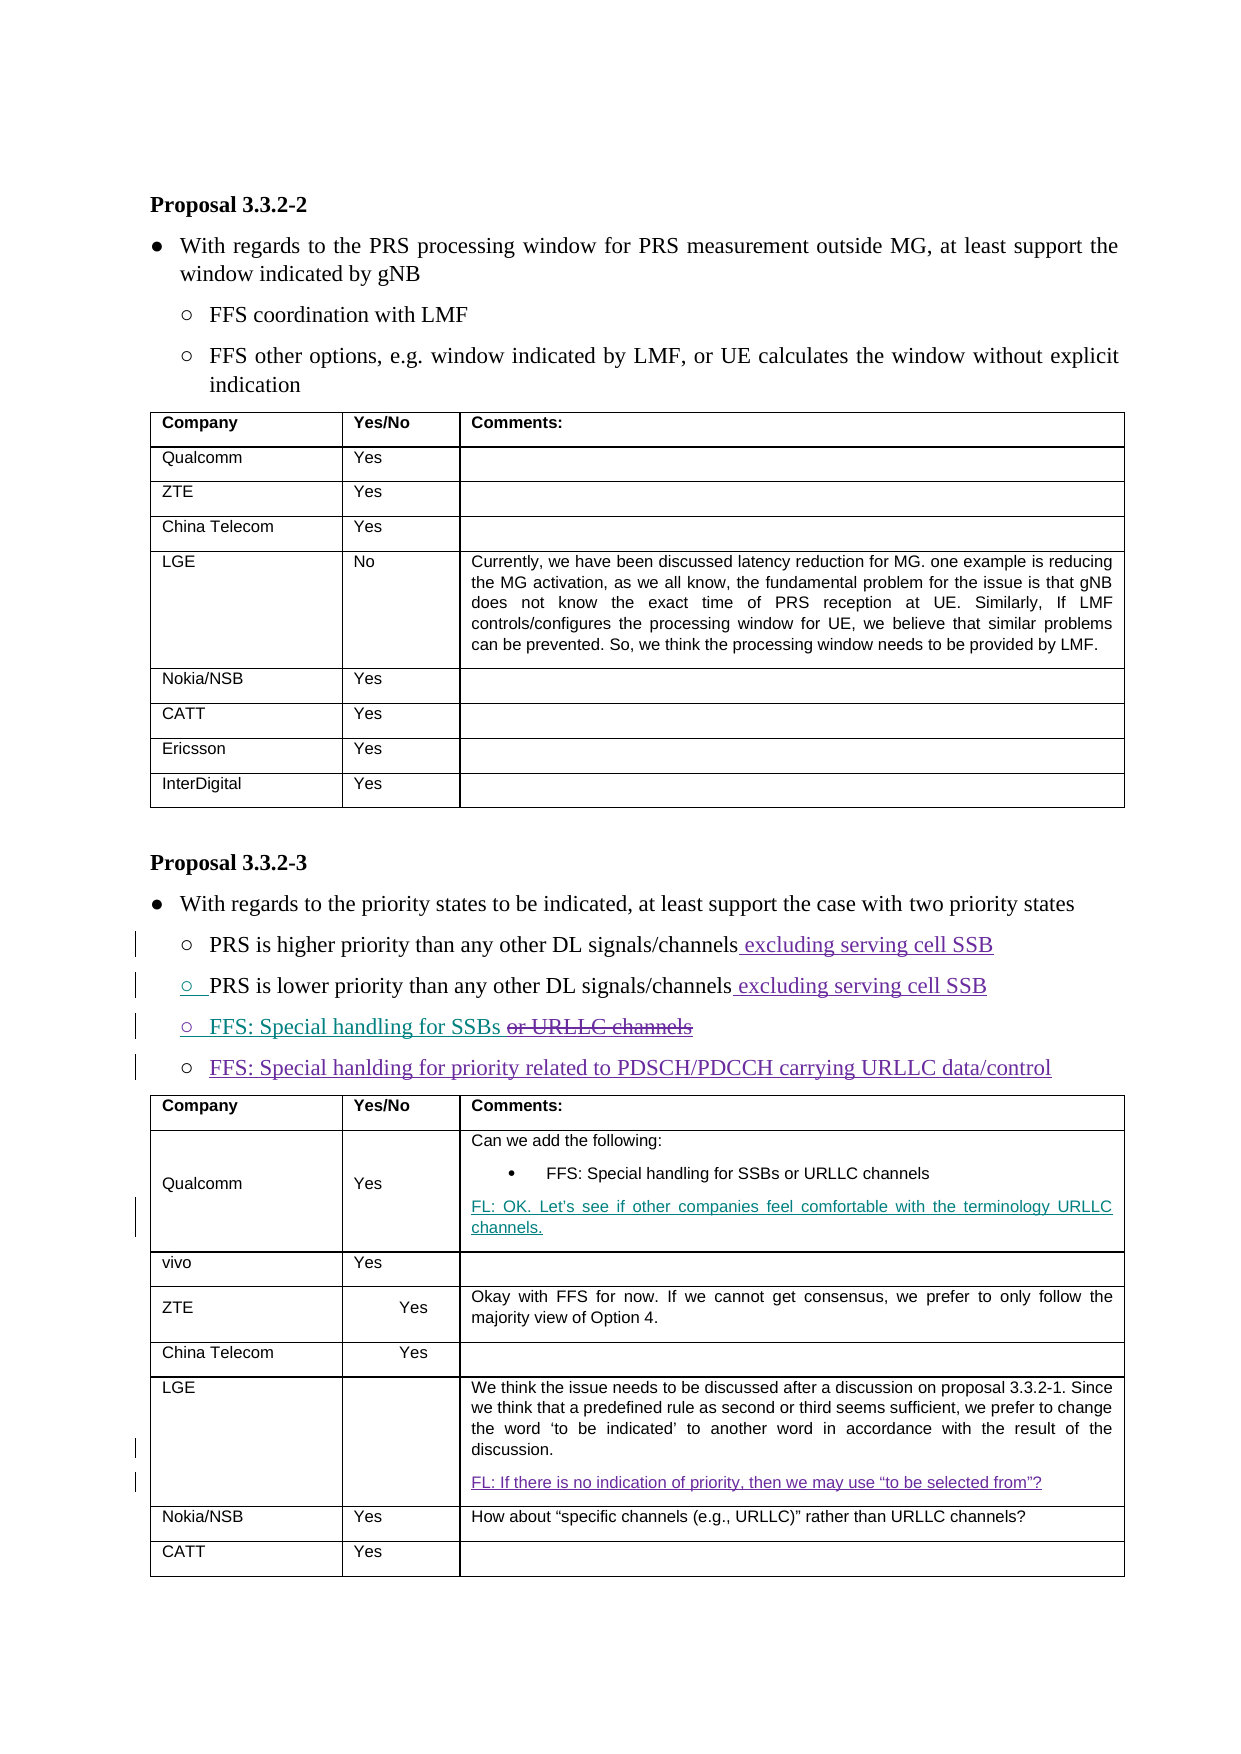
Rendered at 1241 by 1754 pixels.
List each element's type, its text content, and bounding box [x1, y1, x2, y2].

table_cell Nokia/NSB [151, 669, 342, 703]
table_cell Ericsson [151, 739, 342, 772]
table_cell How about “specific channels (e.g., URLLC)” rather than URLLC channels? [461, 1507, 1124, 1541]
text With regards to the PRS processing window for PRS measurement outside MG, at least support the window indicated by gNB [150, 232, 1120, 287]
table_cell CATT [151, 704, 342, 738]
table_cell Yes [343, 1253, 459, 1286]
table_cell [461, 517, 1124, 551]
table_cell Yes [343, 704, 459, 738]
table_cell Yes [343, 1343, 459, 1376]
table_cell Yes [343, 774, 459, 807]
table_cell [461, 704, 1124, 738]
table_header Comments: [461, 1096, 1124, 1129]
table_cell ZTE [151, 1287, 342, 1342]
table_cell vivo [151, 1253, 342, 1286]
table_header Yes/No [343, 413, 459, 446]
table_cell Yes [343, 669, 459, 703]
table_cell We think the issue needs to be discussed after a discussion on proposal 3.3.2-1. Since we think that a predefined rule as second or third seems sufficient, we prefer to change the word ‘to be indicated’ to another word in accordance with the result of the discussion. [461, 1378, 1124, 1506]
table_cell Yes [343, 448, 459, 481]
table_cell [343, 1378, 459, 1506]
table_cell Qualcomm [151, 448, 342, 481]
table_cell Yes [343, 739, 459, 772]
table_cell [461, 1343, 1124, 1376]
table_cell [461, 448, 1124, 481]
table_cell ZTE [151, 482, 342, 516]
table_cell [461, 482, 1124, 516]
table_cell Okay with FFS for now. If we cannot get consensus, we prefer to only follow the majority view of Option 4. [461, 1287, 1124, 1342]
table_cell China Telecom [151, 1343, 342, 1376]
table_header Comments: [461, 413, 1124, 446]
table_cell [461, 1253, 1124, 1286]
table_cell [461, 774, 1124, 807]
table_header Company [151, 1096, 342, 1129]
table_cell [461, 1542, 1124, 1576]
table_cell LGE [151, 552, 342, 668]
table_header Yes/No [343, 1096, 459, 1129]
table_cell Yes [343, 1507, 459, 1541]
list FFS coordination with LMF [179, 301, 1120, 328]
list FFS other options, e.g. window indicated by LMF, or UE calculates the window without explicit indication [179, 342, 1120, 397]
table_cell Yes [343, 1131, 459, 1251]
table_cell China Telecom [151, 517, 342, 551]
table_cell [461, 669, 1124, 703]
table_cell Currently, we have been discussed latency reduction for MG. one example is reducing the MG activation, as we all know, the fundamental problem for the issue is that gNB does not know the exact time of PRS reception at UE. Similarly, If LMF controls/configures the processing window for UE, we believe that similar problems can be prevented. So, we think the processing window needs to be provided by LMF. [461, 552, 1124, 668]
list PRS is lower priority than any other DL signals/channels [179, 972, 1120, 998]
table_cell InterDigital [151, 774, 342, 807]
table_cell Yes [343, 1542, 459, 1576]
subtitle Proposal 3.3.2-2 [150, 191, 1120, 217]
table_cell [461, 739, 1124, 772]
text With regards to the priority states to be indicated, at least support the case with two priority states [150, 890, 1120, 916]
table_cell CATT [151, 1542, 342, 1576]
table_cell Yes [343, 517, 459, 551]
table_cell LGE [151, 1378, 342, 1506]
table_cell Can we add the following: FFS: Special handling for SSBs or URLLC channels [461, 1131, 1124, 1251]
table_cell Qualcomm [151, 1131, 342, 1251]
list PRS is higher priority than any other DL signals/channels [179, 931, 1120, 957]
table_cell Yes [343, 482, 459, 516]
table_cell Yes [343, 1287, 459, 1342]
table_cell No [343, 552, 459, 668]
subtitle Proposal 3.3.2-3 [150, 849, 1120, 876]
table_cell Nokia/NSB [151, 1507, 342, 1541]
table_header Company [151, 413, 342, 446]
